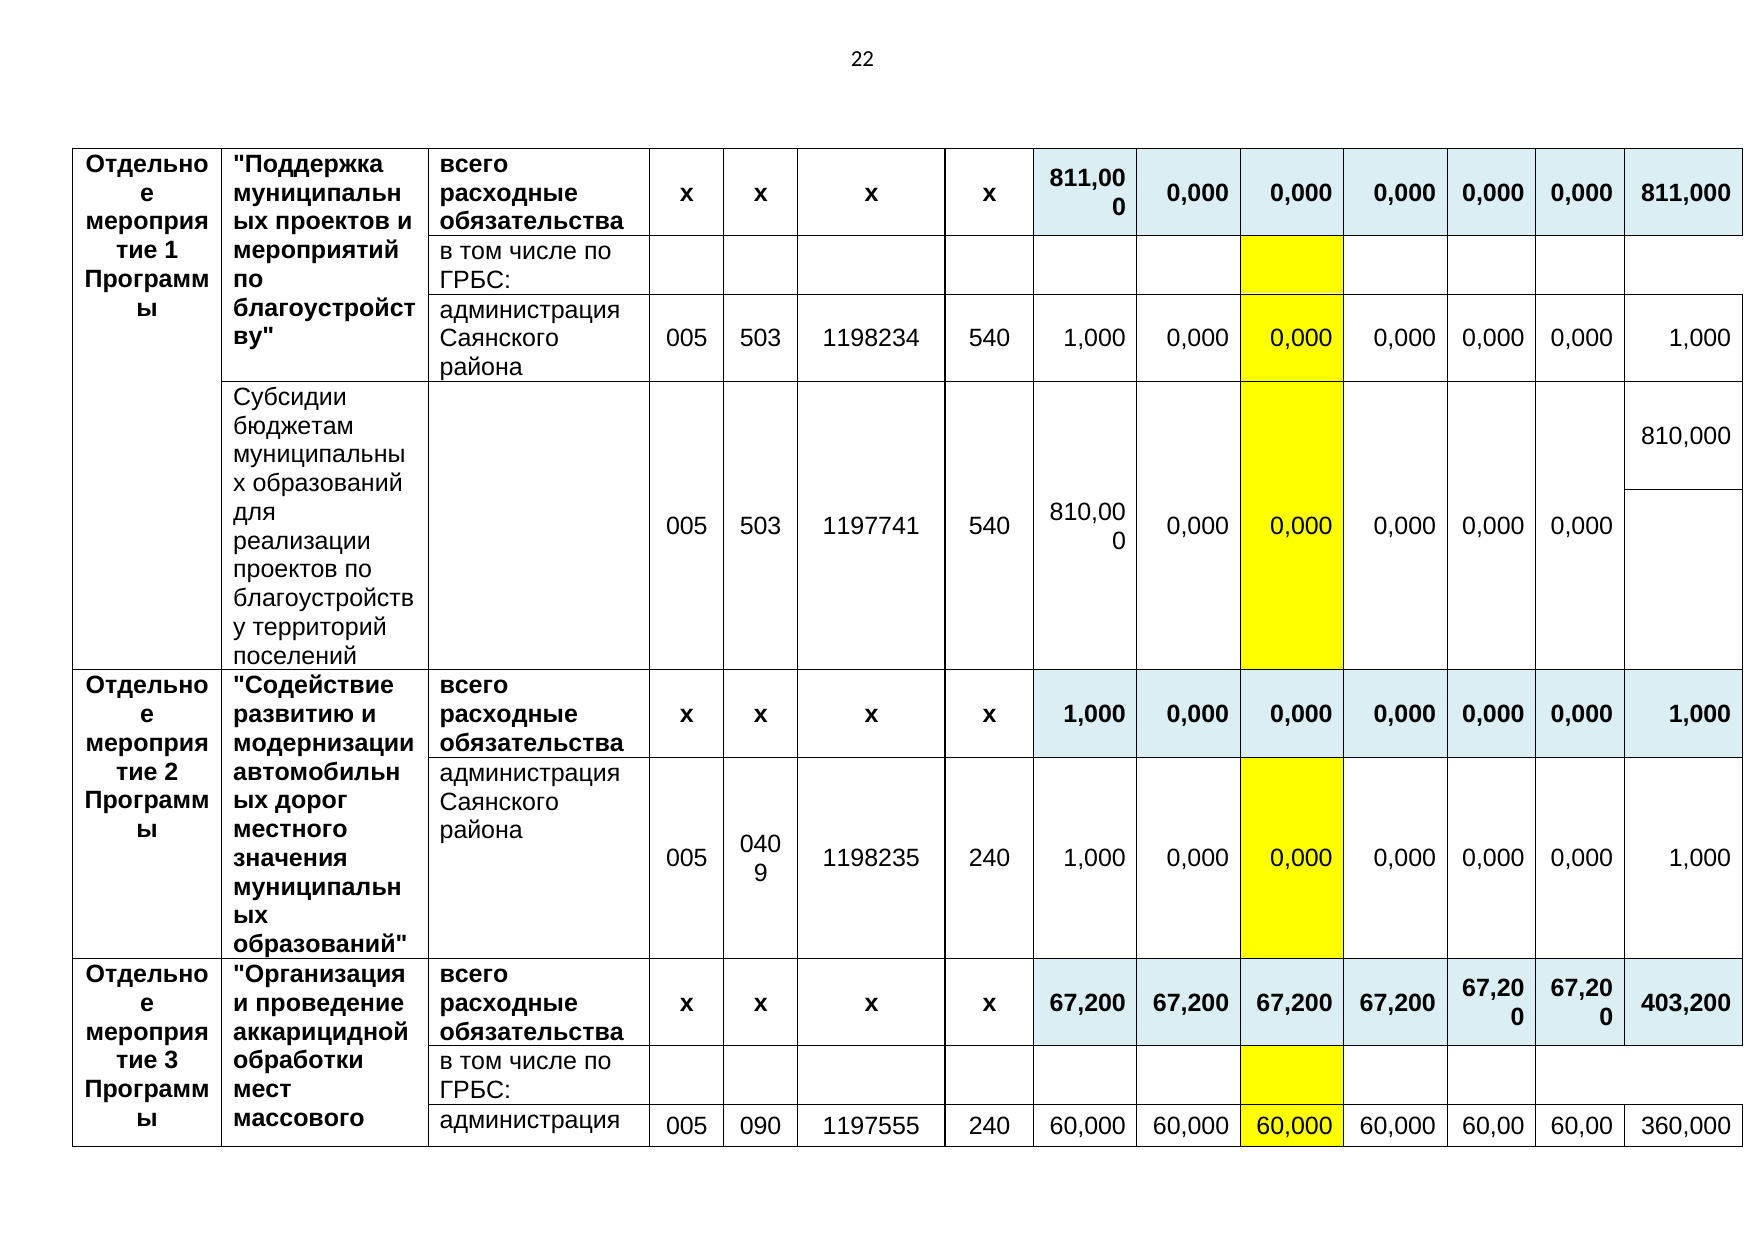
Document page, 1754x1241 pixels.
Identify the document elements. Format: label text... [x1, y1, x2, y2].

table_cell 0,000 [1448, 295, 1535, 381]
table_cell [1448, 236, 1535, 293]
table_cell 0,000 [1536, 758, 1624, 958]
table_cell х [724, 959, 797, 1045]
table_cell 0,000 [1241, 295, 1343, 381]
table_cell 60,000 [1448, 1105, 1535, 1146]
table_cell [1034, 236, 1136, 293]
table_cell 67,200 [1241, 959, 1343, 1045]
table_cell [1624, 1046, 1742, 1104]
table_cell 0409 [724, 758, 797, 958]
table_cell х [724, 670, 797, 757]
table_cell [1344, 236, 1447, 293]
table_cell 0,000 [1344, 670, 1447, 757]
table_cell 67,200 [1536, 959, 1624, 1045]
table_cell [429, 1105, 649, 1146]
table_cell 0,000 [1241, 149, 1343, 235]
table_cell [429, 382, 649, 669]
table_cell 1,000 [1034, 670, 1136, 757]
table_cell [1241, 236, 1343, 293]
table_cell х [946, 149, 1033, 235]
table_cell 811,000 [1034, 149, 1136, 235]
table_cell 005 [650, 295, 723, 381]
table_cell 0,000 [1241, 758, 1343, 958]
table_cell администрация Саянского района [429, 295, 649, 381]
table_cell 60,000 [1241, 1105, 1343, 1146]
table_cell Отдельное мероприятие 2 Программы [73, 670, 221, 958]
table_cell всего расходные обязательства [429, 670, 649, 757]
table_cell 0909 [724, 1105, 797, 1146]
table_cell в том числе по ГРБС: [429, 236, 649, 293]
table_cell 403,200 [1625, 959, 1742, 1045]
table_cell 540 [946, 295, 1033, 381]
table_cell 1198234 [798, 295, 944, 381]
table_cell 0,000 [1344, 382, 1447, 669]
table_cell 1,000 [1034, 295, 1136, 381]
table_cell [798, 1046, 944, 1104]
table_cell 005 [650, 382, 723, 669]
table_cell 1197741 [798, 382, 944, 669]
table_cell 005 [650, 1105, 723, 1146]
table_cell 005 [650, 758, 723, 958]
table_cell 0,000 [1448, 758, 1535, 958]
table_cell х [650, 670, 723, 757]
table_cell 60,000 [1034, 1105, 1136, 1146]
table_cell [1448, 1046, 1535, 1104]
table_cell [1344, 1046, 1447, 1104]
table_cell 0,000 [1137, 295, 1240, 381]
table_cell х [798, 670, 944, 757]
table_cell "Организация и проведение аккарицидной обработки мест массового отдыха населения" [222, 959, 428, 1146]
table_cell "Поддержка муниципальных проектов и мероприятий по благоустройству" [222, 149, 428, 381]
table_cell х [650, 149, 723, 235]
table_cell х [798, 149, 944, 235]
table_cell 60,000 [1344, 1105, 1447, 1146]
table_cell [1536, 236, 1624, 293]
table_cell [1034, 1046, 1136, 1104]
table_cell 0,000 [1536, 149, 1624, 235]
table_cell 67,200 [1448, 959, 1535, 1045]
table_cell Отдельное мероприятие 3 Программы [73, 959, 221, 1146]
table_cell 240 [946, 1105, 1033, 1146]
table_cell 360,000 [1625, 1105, 1742, 1146]
table_cell [1536, 1046, 1624, 1104]
table_cell 67,200 [1137, 959, 1240, 1045]
table_cell 60,000 [1137, 1105, 1240, 1146]
table_cell [946, 1046, 1033, 1104]
table_cell 67,200 [1034, 959, 1136, 1045]
table_cell администрация Саянского района [429, 758, 649, 958]
table_cell 1197555 [798, 1105, 944, 1146]
table_cell 67,200 [1344, 959, 1447, 1045]
table_cell 503 [724, 295, 797, 381]
table_cell х [650, 959, 723, 1045]
table_cell [650, 236, 723, 293]
table_cell "Содействие развитию и модернизации автомобильных дорог местного значения муниципальных образований" [222, 670, 428, 958]
table_cell Субсидии бюджетам муниципальных образований для реализации проектов по благоустройству территорий поселений [222, 382, 428, 669]
table_cell 0,000 [1448, 382, 1535, 669]
table_cell 810,000 [1034, 382, 1136, 669]
table_cell 0,000 [1344, 758, 1447, 958]
table_cell 0,000 [1241, 670, 1343, 757]
table_cell [1241, 1046, 1343, 1104]
table_cell всего расходные обязательства [429, 959, 649, 1045]
table_cell 540 [946, 382, 1033, 669]
table_cell 503 [724, 382, 797, 669]
table_cell [946, 236, 1033, 293]
table_cell всего расходные обязательства [429, 149, 649, 235]
table_cell х [946, 959, 1033, 1045]
table_cell 810,000 [1625, 382, 1742, 489]
table_cell 0,000 [1137, 149, 1240, 235]
table_cell [650, 1046, 723, 1104]
table_cell 60,000 [1536, 1105, 1624, 1146]
table_cell х [946, 670, 1033, 757]
table_cell х [724, 149, 797, 235]
table_cell 0,000 [1536, 295, 1624, 381]
table_cell [1625, 236, 1742, 293]
table_cell 1,000 [1625, 758, 1742, 958]
table_cell 0,000 [1448, 149, 1535, 235]
table_cell 811,000 [1625, 149, 1742, 235]
table_cell [1625, 490, 1742, 542]
table_cell 0,000 [1137, 670, 1240, 757]
table_cell в том числе по ГРБС: [429, 1046, 649, 1104]
table_cell х [798, 959, 944, 1045]
table_cell [724, 1046, 797, 1104]
table_cell 0,000 [1241, 382, 1343, 669]
table_cell 0,000 [1536, 670, 1624, 757]
table_cell [1625, 542, 1742, 669]
table_cell [1137, 236, 1240, 293]
table_cell [798, 236, 944, 293]
table_cell 0,000 [1536, 382, 1624, 669]
table_cell 0,000 [1137, 758, 1240, 958]
table_cell 0,000 [1448, 670, 1535, 757]
table_cell [724, 236, 797, 293]
table_cell 0,000 [1344, 149, 1447, 235]
table_cell Отдельное мероприятие 1 Программы [73, 149, 221, 669]
table_cell 1198235 [798, 758, 944, 958]
table_cell 1,000 [1625, 295, 1742, 381]
table_cell 0,000 [1344, 295, 1447, 381]
table_cell [1137, 1046, 1240, 1104]
table_cell 240 [946, 758, 1033, 958]
table_cell 0,000 [1137, 382, 1240, 669]
table_cell 1,000 [1625, 670, 1742, 757]
table_cell 1,000 [1034, 758, 1136, 958]
